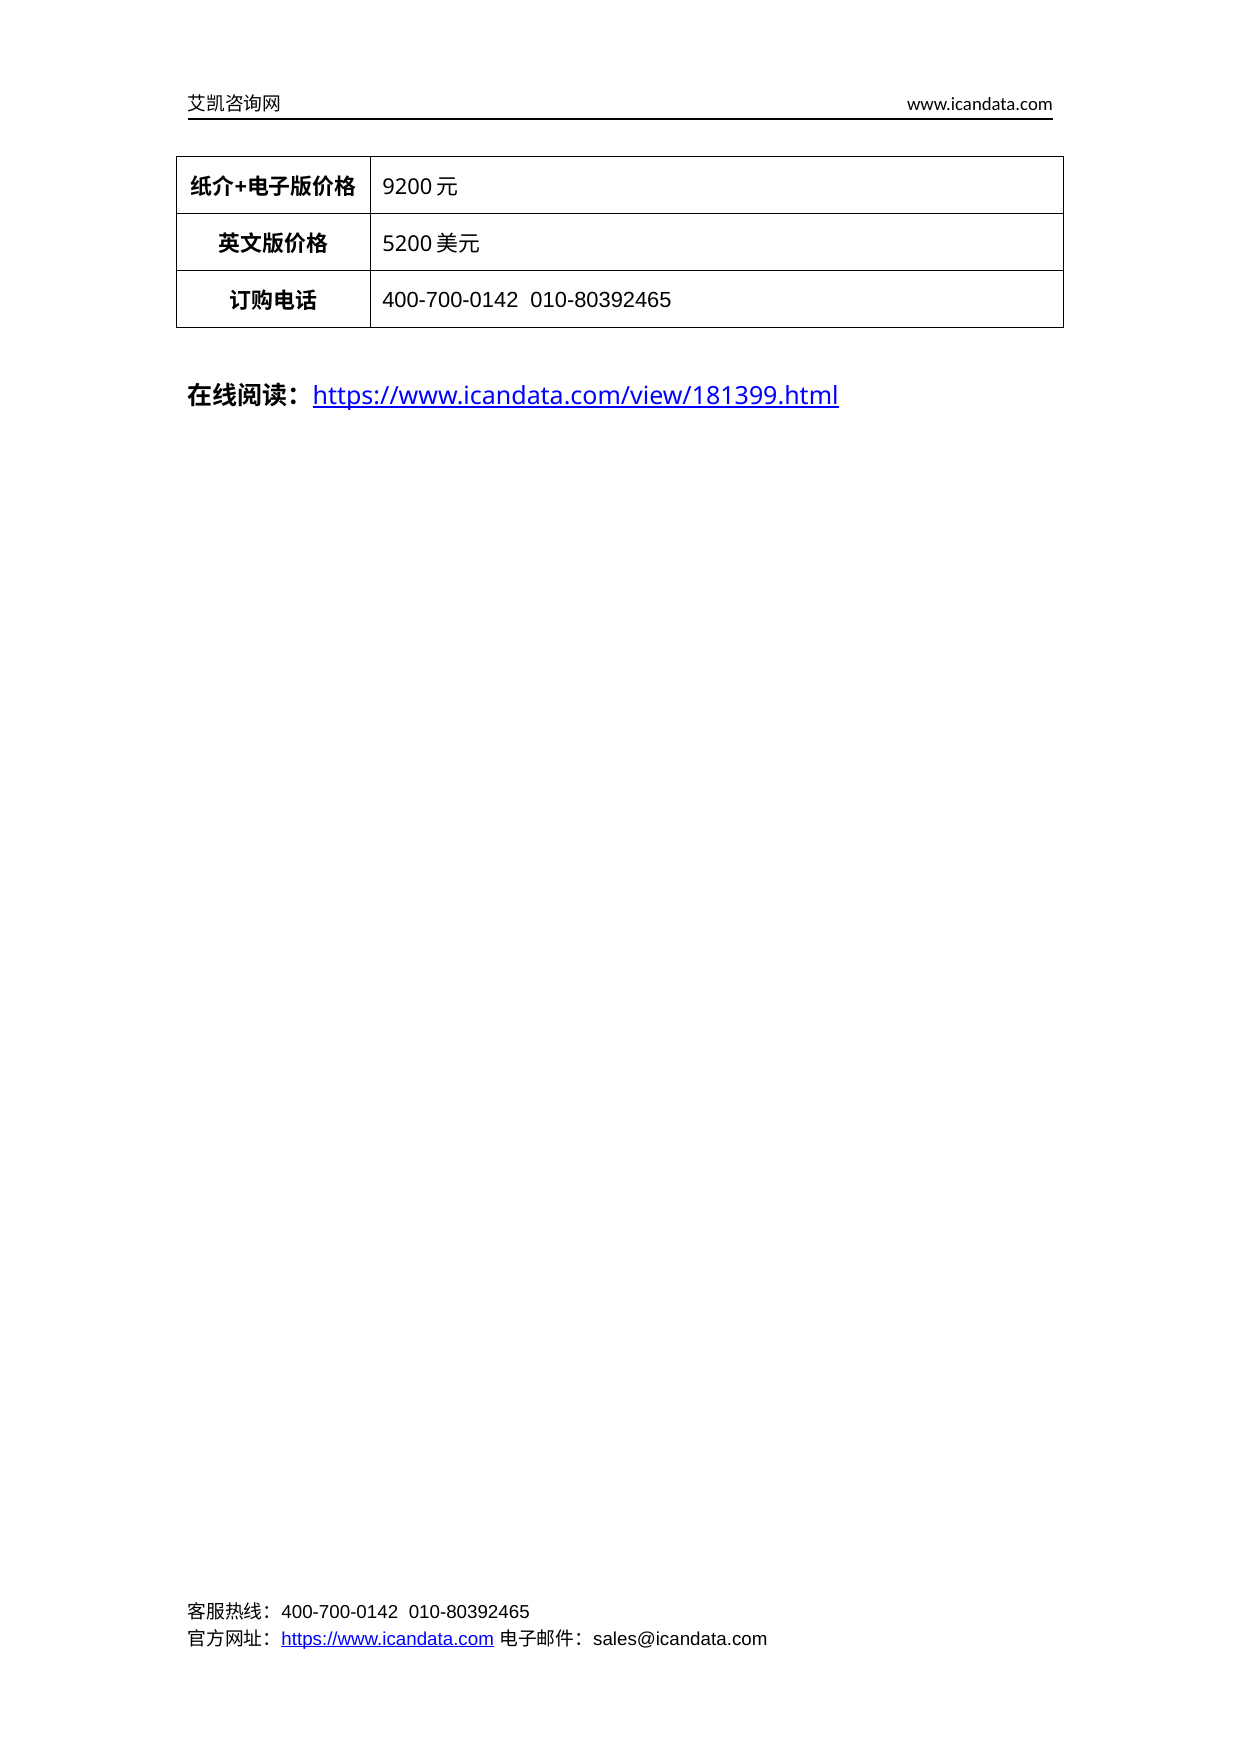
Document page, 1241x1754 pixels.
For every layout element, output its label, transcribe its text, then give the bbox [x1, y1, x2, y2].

table_cell 英文版价格 [177, 214, 370, 270]
text 在线阅读：https://www.icandata.com/view/181399.html [187, 361, 1053, 426]
table_cell 400-700-0142 010-80392465 [371, 271, 1063, 327]
table_cell 订购电话 [177, 271, 370, 327]
table_cell 纸介+电子版价格 [177, 157, 370, 213]
table_cell 5200美元 [371, 214, 1063, 270]
table_cell 9200元 [371, 157, 1063, 213]
